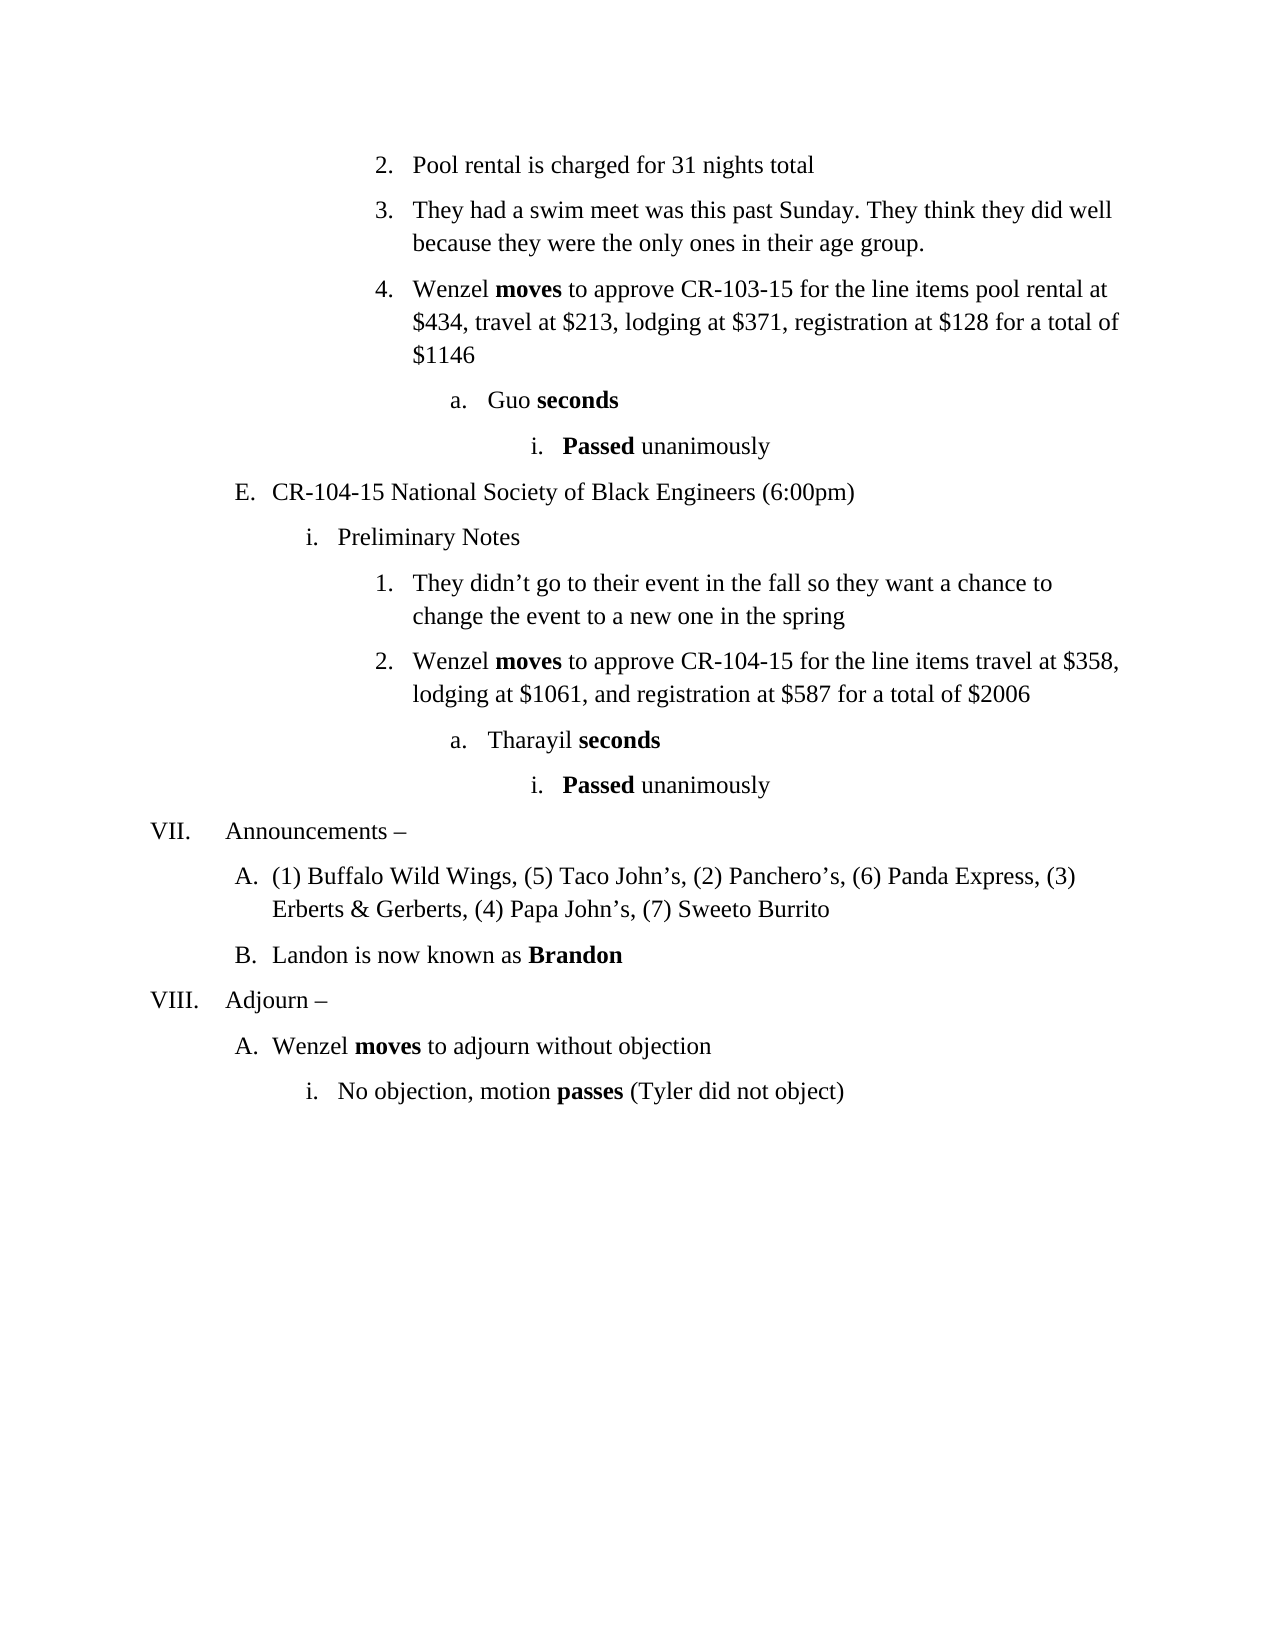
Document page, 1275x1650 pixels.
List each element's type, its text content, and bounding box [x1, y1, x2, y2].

list Passed unanimously [544, 770, 1125, 799]
list Announcements – [150, 816, 1125, 844]
list Wenzel moves to adjourn without objection [234, 1031, 1125, 1060]
list CR-104-15 National Society of Black Engineers (6:00pm) [234, 477, 1125, 505]
list Pool rental is charged for 31 nights total [375, 150, 1125, 179]
list They had a swim meet was this past Sunday. They think they did well because they were the only ones in their age group. [375, 196, 1125, 257]
list They didn’t go to their event in the fall so they want a chance to change the event to a new one in the spring [375, 568, 1125, 629]
list Wenzel moves to approve CR-103-15 for the line items pool rental at $434, travel at $213, lodging at $371, registration at $128 for a total of $1146 [375, 274, 1125, 369]
list No objection, motion passes (Tyler did not object) [319, 1076, 1125, 1105]
list Guo seconds [450, 386, 1125, 414]
list Adjourn – [150, 985, 1125, 1014]
list Passed unanimously [544, 431, 1125, 460]
list Tharayil seconds [450, 725, 1125, 753]
list (1) Buffalo Wild Wings, (5) Taco John’s, (2) Panchero’s, (6) Panda Express, (3) Erberts & Gerberts, (4) Papa John’s, (7) Sweeto Burrito [234, 861, 1125, 923]
list Wenzel moves to approve CR-104-15 for the line items travel at $358, lodging at $1061, and registration at $587 for a total of $2006 [375, 646, 1125, 708]
list Landon is now known as Brandon [234, 940, 1125, 969]
list Preliminary Notes [319, 522, 1125, 551]
